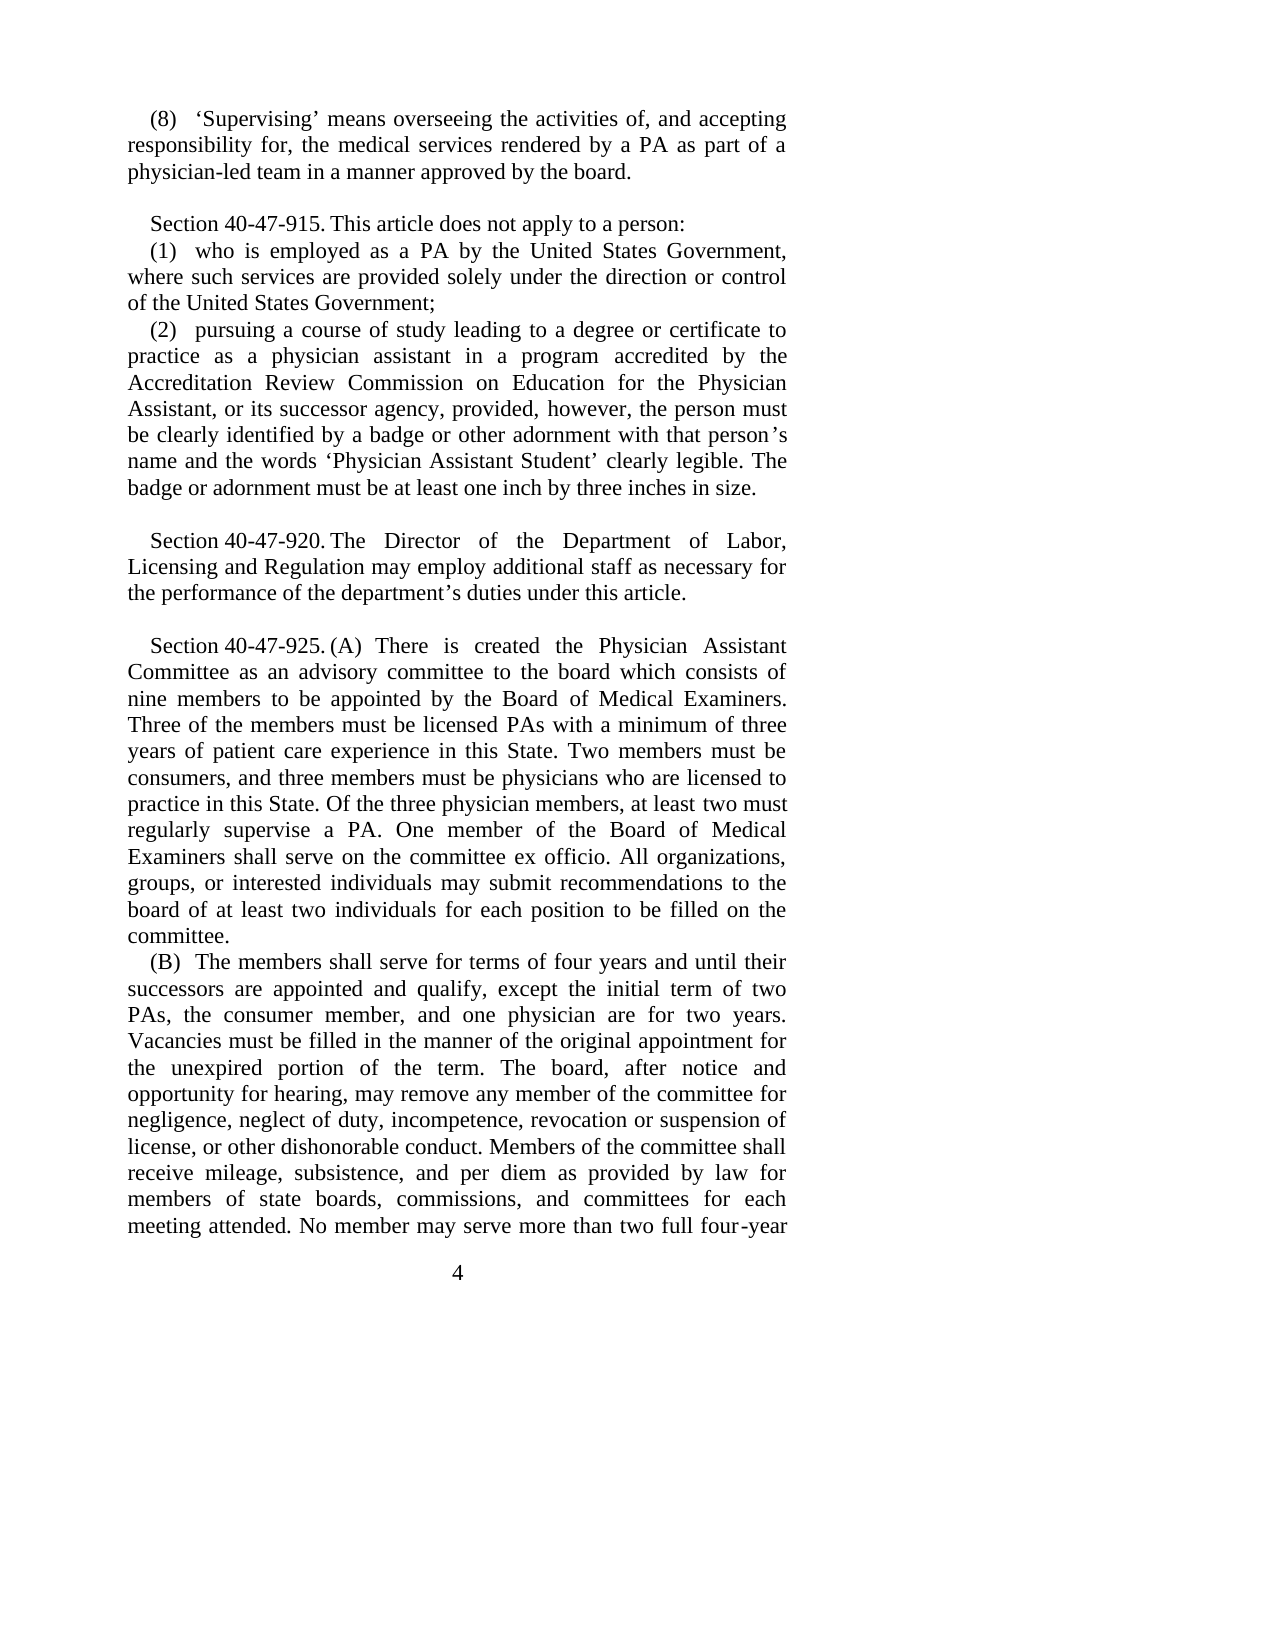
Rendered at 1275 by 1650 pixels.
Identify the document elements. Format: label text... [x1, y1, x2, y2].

text Section 40-47-920. The Director of the Department of Labor, Licensing and Regulation may employ additional staff as necessary for the performance of the department’s duties under this article. [127, 527, 787, 606]
text (2) pursuing a course of study leading to a degree or certificate to practice as a physician assistant in a program accredited by the Accreditation Review Commission on Education for the Physician Assistant, or its successor agency, provided, however, the person must be clearly identified by a badge or other adornment with that person’s name and the words ‘Physician Assistant Student’ clearly legible. The badge or adornment must be at least one inch by three inches in size. [127, 316, 787, 500]
text (1) who is employed as a PA by the United States Government, where such services are provided solely under the direction or control of the United States Government; [127, 237, 787, 316]
text Section 40-47-915. This article does not apply to a person: [127, 210, 787, 237]
text (8) ‘Supervising’ means overseeing the activities of, and accepting responsibility for, the medical services rendered by a PA as part of a physician-led team in a manner approved by the board. [127, 105, 787, 184]
text Section 40-47-925. (A) There is created the Physician Assistant Committee as an advisory committee to the board which consists of nine members to be appointed by the Board of Medical Examiners. Three of the members must be licensed PAs with a minimum of three years of patient care experience in this State. Two members must be consumers, and three members must be physicians who are licensed to practice in this State. Of the three physician members, at least two must regularly supervise a PA. One member of the Board of Medical Examiners shall serve on the committee ex officio. All organizations, groups, or interested individuals may submit recommendations to the board of at least two individuals for each position to be filled on the committee. [127, 632, 787, 948]
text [127, 948, 787, 1238]
